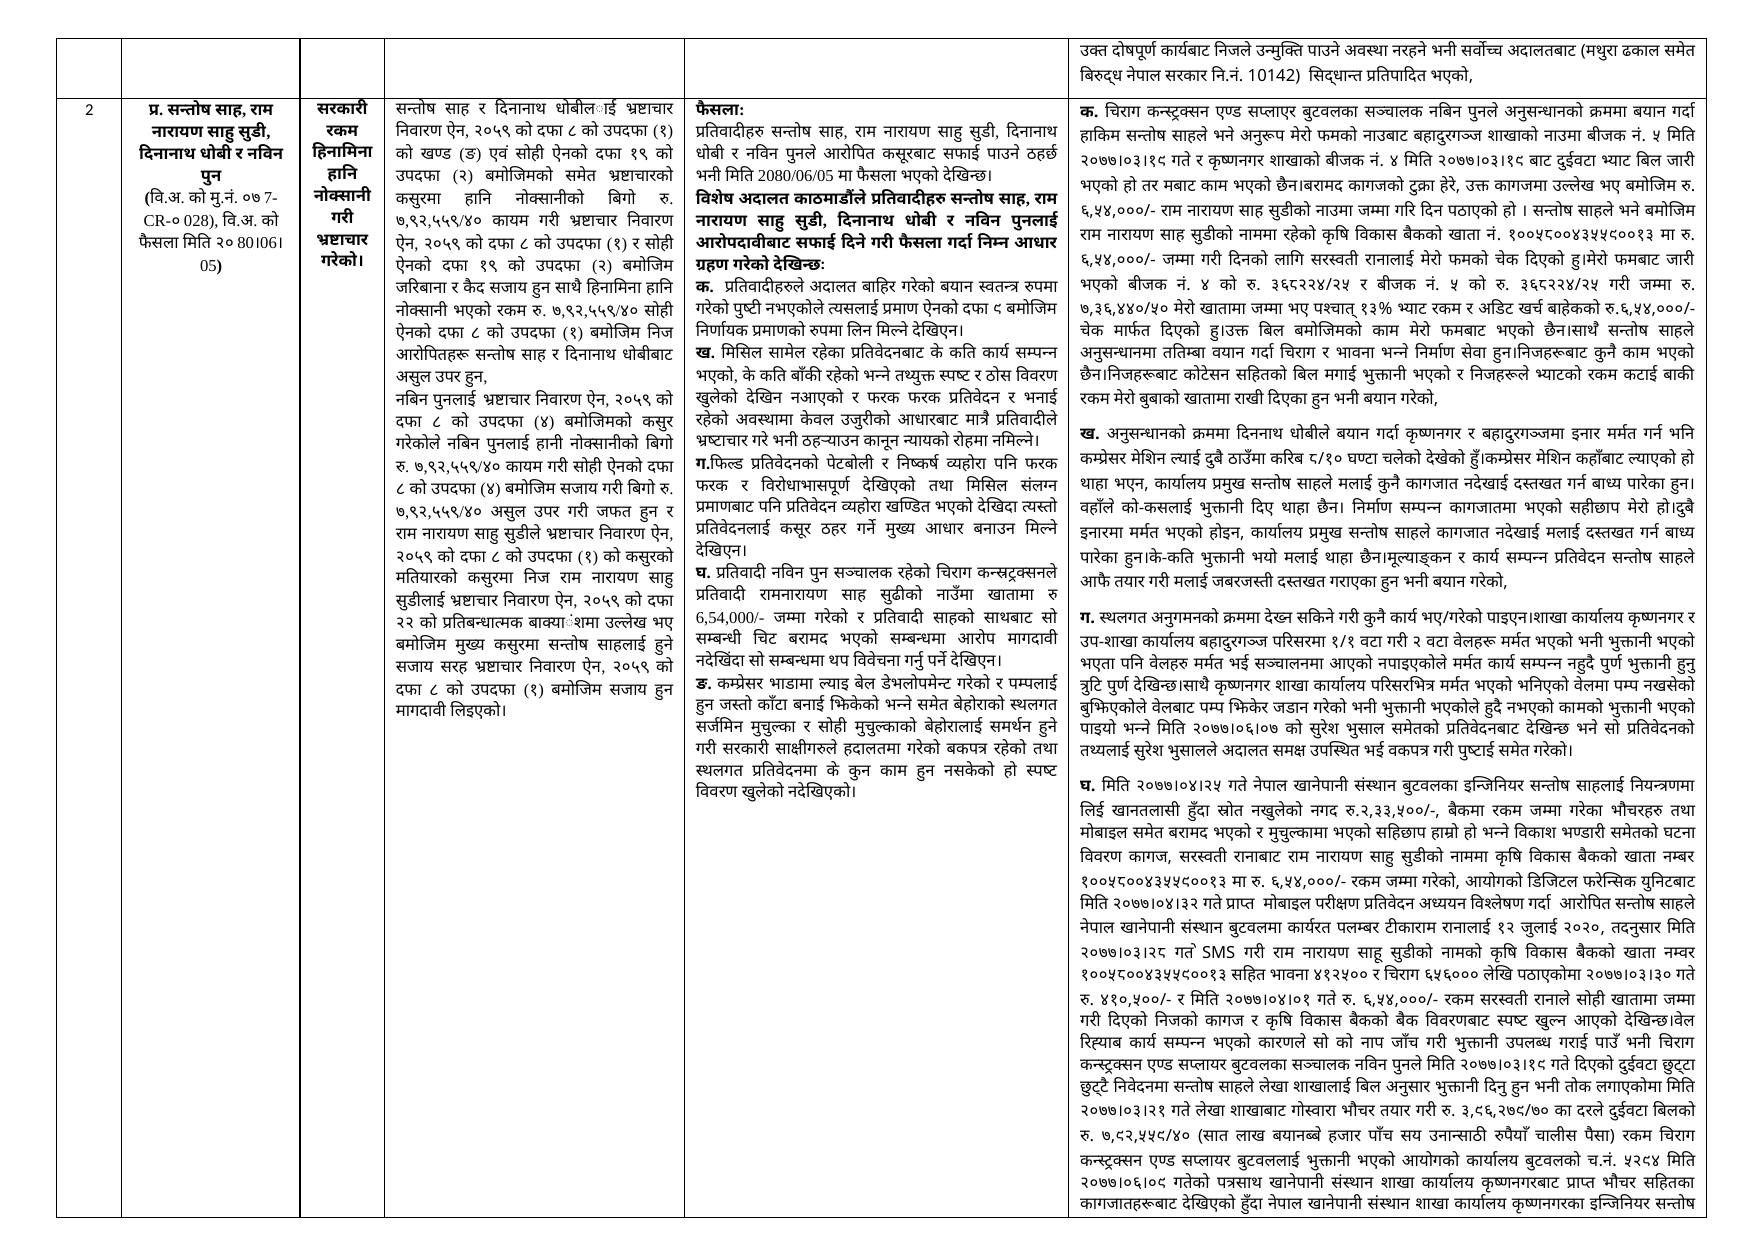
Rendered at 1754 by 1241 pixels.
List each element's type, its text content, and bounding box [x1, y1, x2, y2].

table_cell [385, 39, 684, 98]
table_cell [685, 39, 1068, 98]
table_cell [301, 39, 384, 98]
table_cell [122, 99, 299, 1217]
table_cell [1069, 99, 1706, 1217]
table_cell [122, 39, 299, 98]
table_cell १ [57, 39, 121, 98]
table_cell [301, 99, 384, 1217]
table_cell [385, 99, 684, 1217]
table_cell 2 [57, 99, 121, 1217]
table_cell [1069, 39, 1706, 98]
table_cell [685, 99, 1068, 1217]
